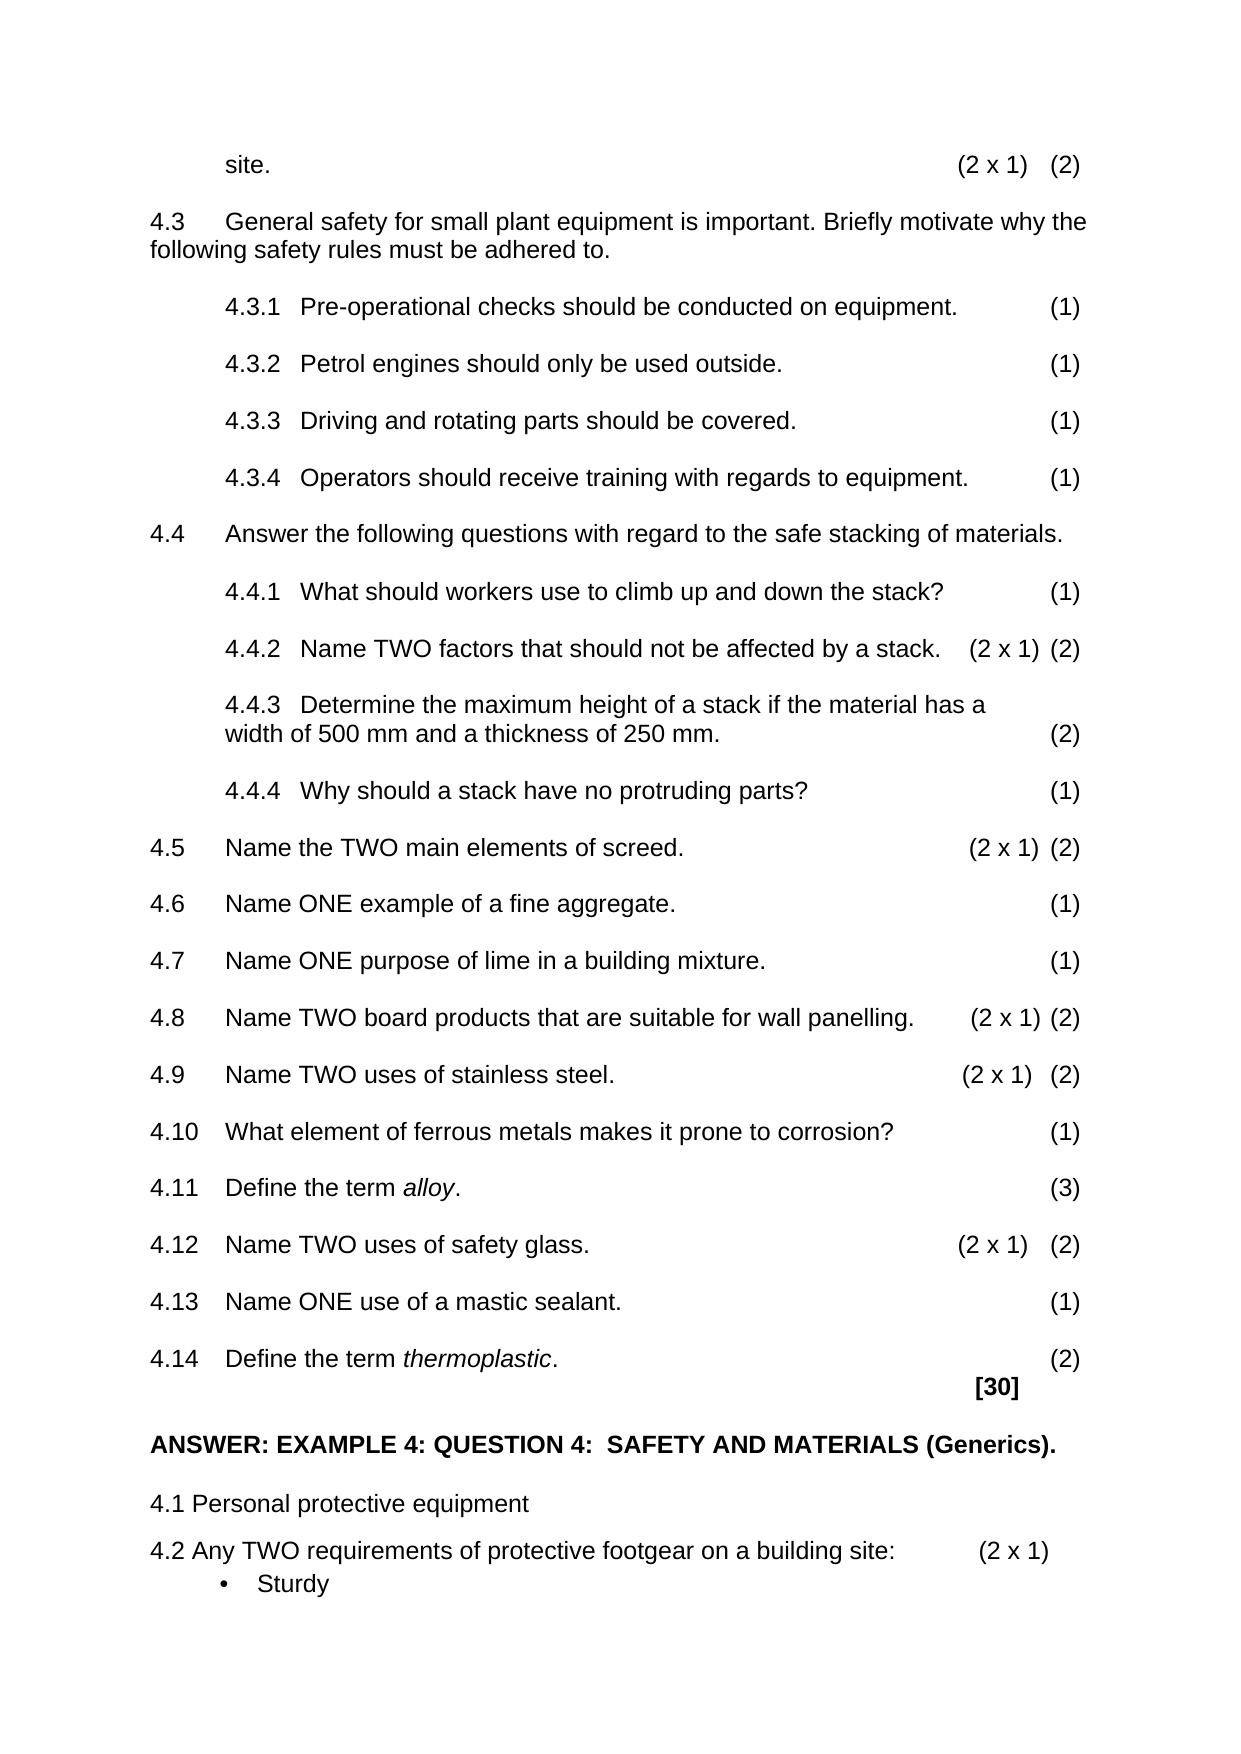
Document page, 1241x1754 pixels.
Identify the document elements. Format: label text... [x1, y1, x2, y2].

text 4.13 Name ONE use of a mastic sealant. (1) [150, 1287, 1090, 1316]
text 4.3 General safety for small plant equipment is important. Briefly motivate why the following safety rules must be adhered to. [150, 207, 1090, 264]
text 4.5 Name the TWO main elements of screed. (2 x 1) (2) [150, 833, 1090, 861]
text 4.1 Personal protective equipment (1) [150, 1489, 1090, 1518]
text 4.12 Name TWO uses of safety glass. (2 x 1) (2) [150, 1230, 1090, 1259]
text [30] [150, 1372, 1090, 1401]
text 4.9 Name TWO uses of stainless steel. (2 x 1) (2) [150, 1060, 1090, 1088]
text 4.4 Answer the following questions with regard to the safe stacking of materials. [150, 519, 1090, 577]
text 4.3.2 Petrol engines should only be used outside. (1) [150, 349, 1090, 378]
text site. (2 x 1) (2) [150, 150, 1090, 179]
text 4.10 What element of ferrous metals makes it prone to corrosion? (1) [150, 1117, 1090, 1145]
text 4.4.1 What should workers use to climb up and down the stack? (1) [150, 577, 1090, 606]
text ANSWER: EXAMPLE 4: QUESTION 4: SAFETY AND MATERIALS (Generics). [150, 1430, 1090, 1459]
text 4.6 Name ONE example of a fine aggregate. (1) [150, 889, 1090, 918]
text 4.4.3 Determine the maximum height of a stack if the material has a [150, 690, 1090, 719]
text 4.4.4 Why should a stack have no protruding parts? (1) [150, 776, 1090, 805]
list Sturdy [219, 1569, 1085, 1597]
text 4.11 Define the term alloy. (3) [150, 1173, 1090, 1202]
text 4.3.1 Pre-operational checks should be conducted on equipment. (1) [150, 292, 1090, 321]
text 4.7 Name ONE purpose of lime in a building mixture. (1) [150, 946, 1090, 975]
text width of 500 mm and a thickness of 250 mm. (2) [150, 719, 1090, 748]
text 4.14 Define the term thermoplastic. (2) [150, 1344, 1090, 1372]
text 4.2 Any TWO requirements of protective footgear on a building site: (2 x 1) (2) [150, 1536, 1090, 1564]
text 4.3.4 Operators should receive training with regards to equipment. (1) [150, 463, 1090, 491]
text 4.3.3 Driving and rotating parts should be covered. (1) [150, 406, 1090, 434]
text 4.4.2 Name TWO factors that should not be affected by a stack. (2 x 1) (2) [150, 634, 1090, 662]
text 4.8 Name TWO board products that are suitable for wall panelling. (2 x 1) (2) [150, 1003, 1090, 1032]
